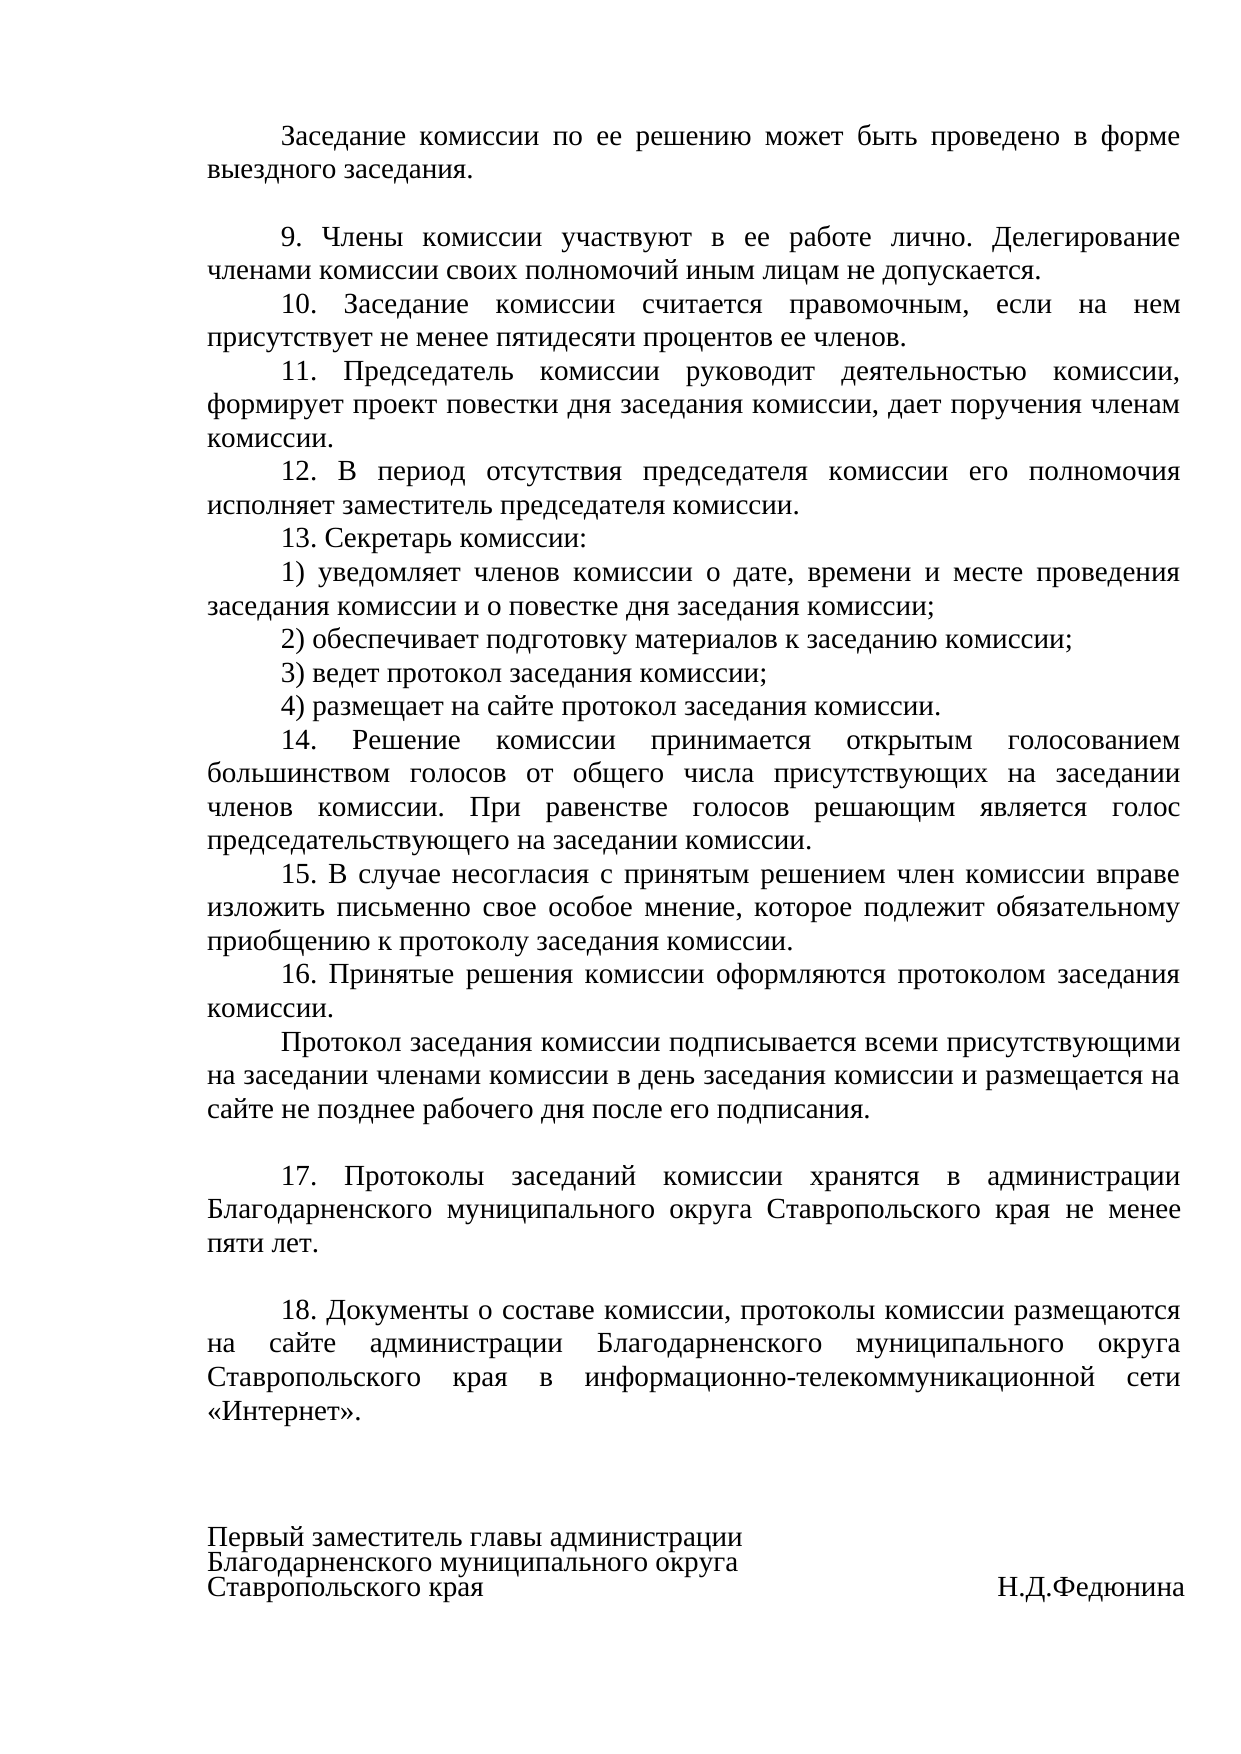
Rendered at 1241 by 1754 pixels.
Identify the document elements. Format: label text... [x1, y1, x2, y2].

text 16. Принятые решения комиссии оформляются протоколом заседания комиссии. [207, 957, 1181, 1024]
text 13. Секретарь комиссии: [207, 521, 1181, 554]
text 9. Члены комиссии участвуют в ее работе лично. Делегирование членами комиссии своих полномочий иным лицам не допускается. [207, 219, 1181, 286]
text 3) ведет протокол заседания комиссии; [207, 655, 1181, 688]
text Протокол заседания комиссии подписывается всеми присутствующими на заседании членами комиссии в день заседания комиссии и размещается на сайте не позднее рабочего дня после его подписания. [207, 1024, 1181, 1124]
text 12. В период отсутствия председателя комиссии его полномочия исполняет заместитель председателя комиссии. [207, 453, 1181, 521]
text 11. Председатель комиссии руководит деятельностью комиссии, формирует проект повестки дня заседания комиссии, дает поручения членам комиссии. [207, 353, 1181, 453]
text 18. Документы о составе комиссии, протоколы комиссии размещаются на сайте администрации Благодарненского муниципального округа Ставропольского края в информационно-телекоммуникационной сети «Интернет». [207, 1292, 1181, 1426]
text 14. Решение комиссии принимается открытым голосованием большинством голосов от общего числа присутствующих на заседании членов комиссии. При равенстве голосов решающим является голос председательствующего на заседании комиссии. [207, 722, 1181, 856]
text 15. В случае несогласия с принятым решением член комиссии вправе изложить письменно свое особое мнение, которое подлежит обязательному приобщению к протоколу заседания комиссии. [207, 856, 1181, 957]
text Заседание комиссии по ее решению может быть проведено в форме выездного заседания. [207, 118, 1181, 185]
text 4) размещает на сайте протокол заседания комиссии. [207, 688, 1181, 722]
text 10. Заседание комиссии считается правомочным, если на нем присутствует не менее пятидесяти процентов ее членов. [207, 286, 1181, 353]
text 17. Протоколы заседаний комиссии хранятся в администрации Благодарненского муниципального округа Ставропольского края не менее пяти лет. [207, 1158, 1181, 1258]
table_header Первый заместитель главы администрации Благодарненского муниципального округа Ставропольского края [196, 1527, 783, 1602]
text 2) обеспечивает подготовку материалов к заседанию комиссии; [207, 621, 1181, 655]
text 1) уведомляет членов комиссии о дате, времени и месте проведения заседания комиссии и о повестке дня заседания комиссии; [207, 554, 1181, 621]
table_header Н.Д.Федюнина [783, 1527, 1196, 1602]
